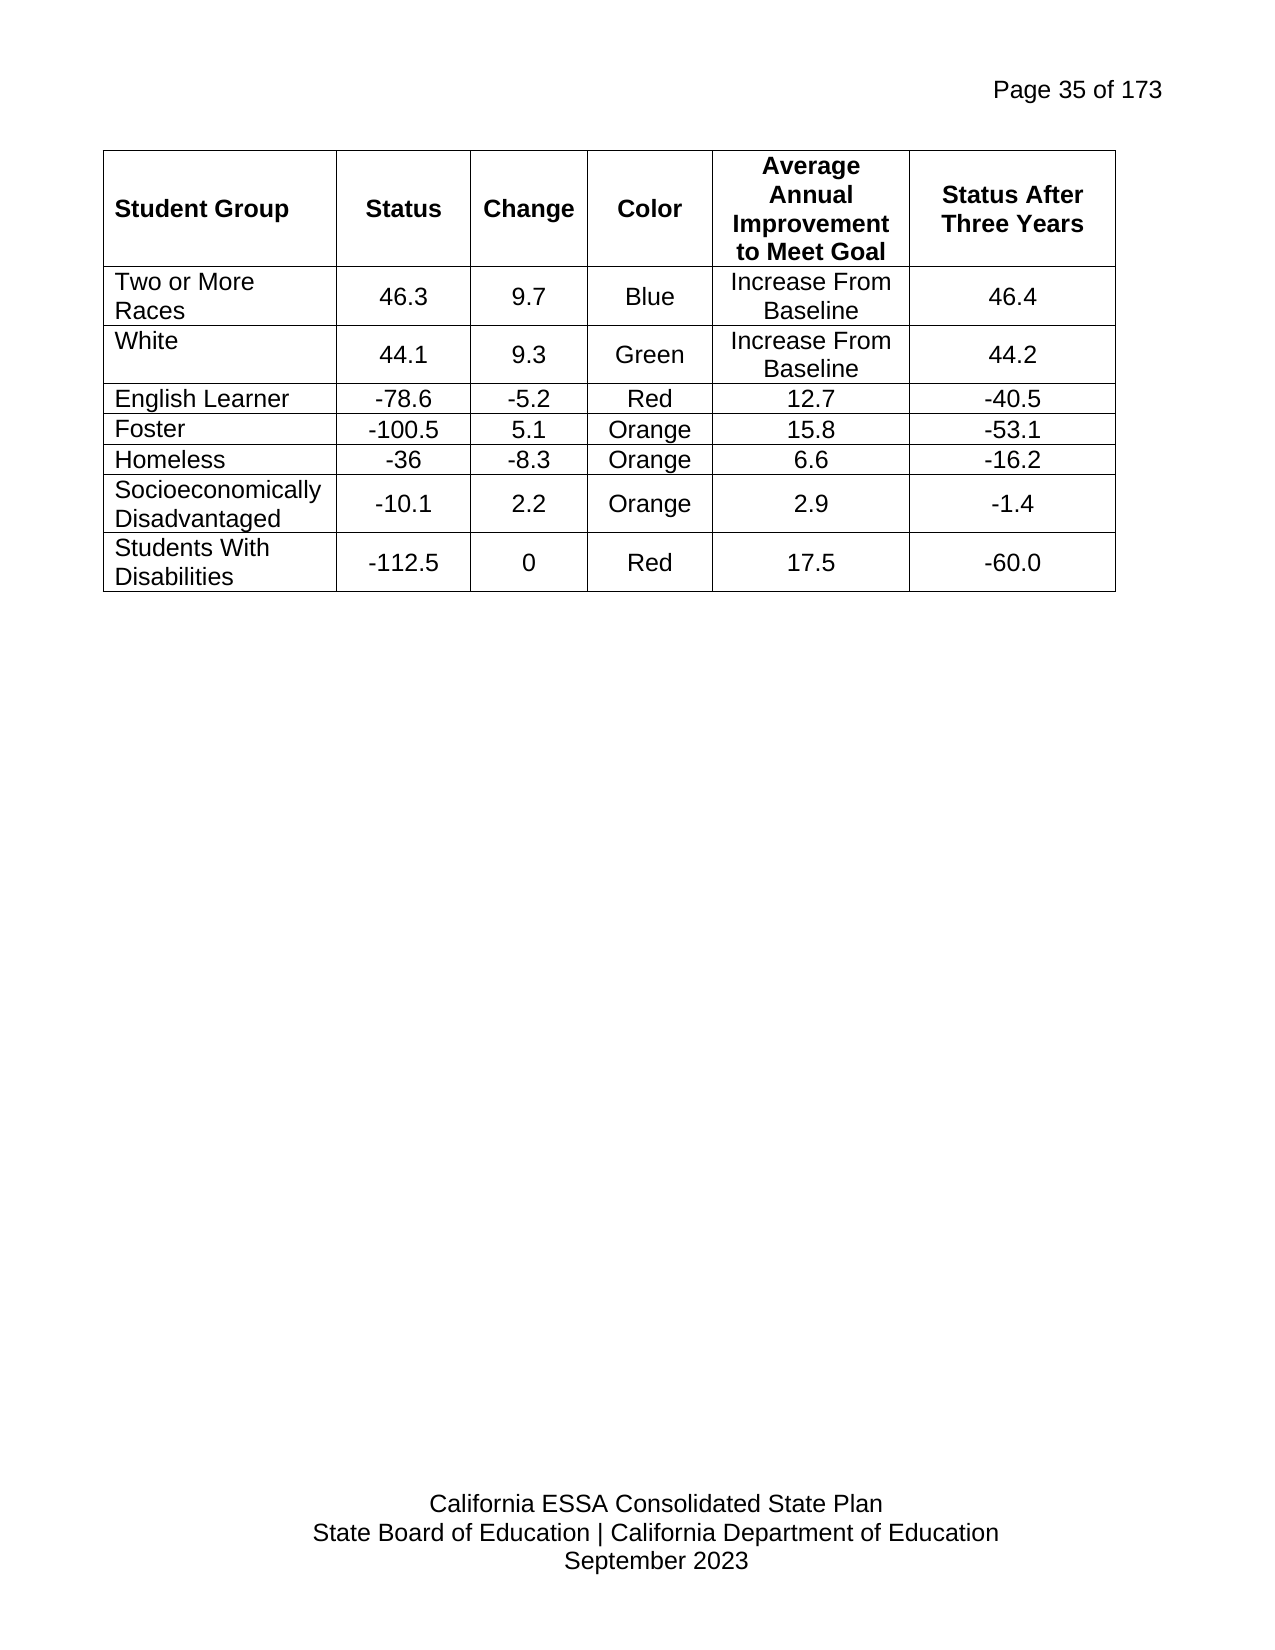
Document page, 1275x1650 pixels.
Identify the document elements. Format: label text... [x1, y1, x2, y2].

table_cell 2.9 [713, 475, 909, 532]
table_cell -16.2 [910, 445, 1115, 474]
table_cell -1.4 [910, 475, 1115, 532]
table_cell 12.7 [713, 384, 909, 413]
table_cell Increase From Baseline [713, 326, 909, 383]
table_cell Red [588, 384, 712, 413]
table_cell 6.6 [713, 445, 909, 474]
table_cell 9.3 [471, 326, 587, 383]
table_cell Increase From Baseline [713, 267, 909, 324]
table_cell 9.7 [471, 267, 587, 324]
table_header Change [471, 151, 587, 266]
table_cell -10.1 [337, 475, 470, 532]
table_cell -36 [337, 445, 470, 474]
table_cell -112.5 [337, 533, 470, 591]
table_cell 0 [471, 533, 587, 591]
table_cell Foster [104, 414, 336, 443]
table_header Color [588, 151, 712, 266]
table_cell White [104, 326, 336, 383]
table_cell Orange [588, 414, 712, 443]
table_cell Homeless [104, 445, 336, 474]
table_header Status [337, 151, 470, 266]
table_cell 44.1 [337, 326, 470, 383]
table_cell Students With Disabilities [104, 533, 336, 591]
table_header Status After Three Years [910, 151, 1115, 266]
table_cell -60.0 [910, 533, 1115, 591]
table_cell 46.3 [337, 267, 470, 324]
table_cell 46.4 [910, 267, 1115, 324]
table_cell 5.1 [471, 414, 587, 443]
table_cell Socioeconomically Disadvantaged [104, 475, 336, 532]
table_cell 15.8 [713, 414, 909, 443]
table_cell Blue [588, 267, 712, 324]
table_cell Two or More Races [104, 267, 336, 324]
table_cell 2.2 [471, 475, 587, 532]
table_cell Orange [588, 475, 712, 532]
table_cell 17.5 [713, 533, 909, 591]
table_cell Green [588, 326, 712, 383]
table_cell -40.5 [910, 384, 1115, 413]
table_cell English Learner [104, 384, 336, 413]
table_header Student Group [104, 151, 336, 266]
table_cell -100.5 [337, 414, 470, 443]
table_cell 44.2 [910, 326, 1115, 383]
table_cell -78.6 [337, 384, 470, 413]
table_cell Orange [588, 445, 712, 474]
table_cell -53.1 [910, 414, 1115, 443]
table_cell Red [588, 533, 712, 591]
table_header Average Annual Improvement to Meet Goal [713, 151, 909, 266]
table_cell -5.2 [471, 384, 587, 413]
table_cell -8.3 [471, 445, 587, 474]
